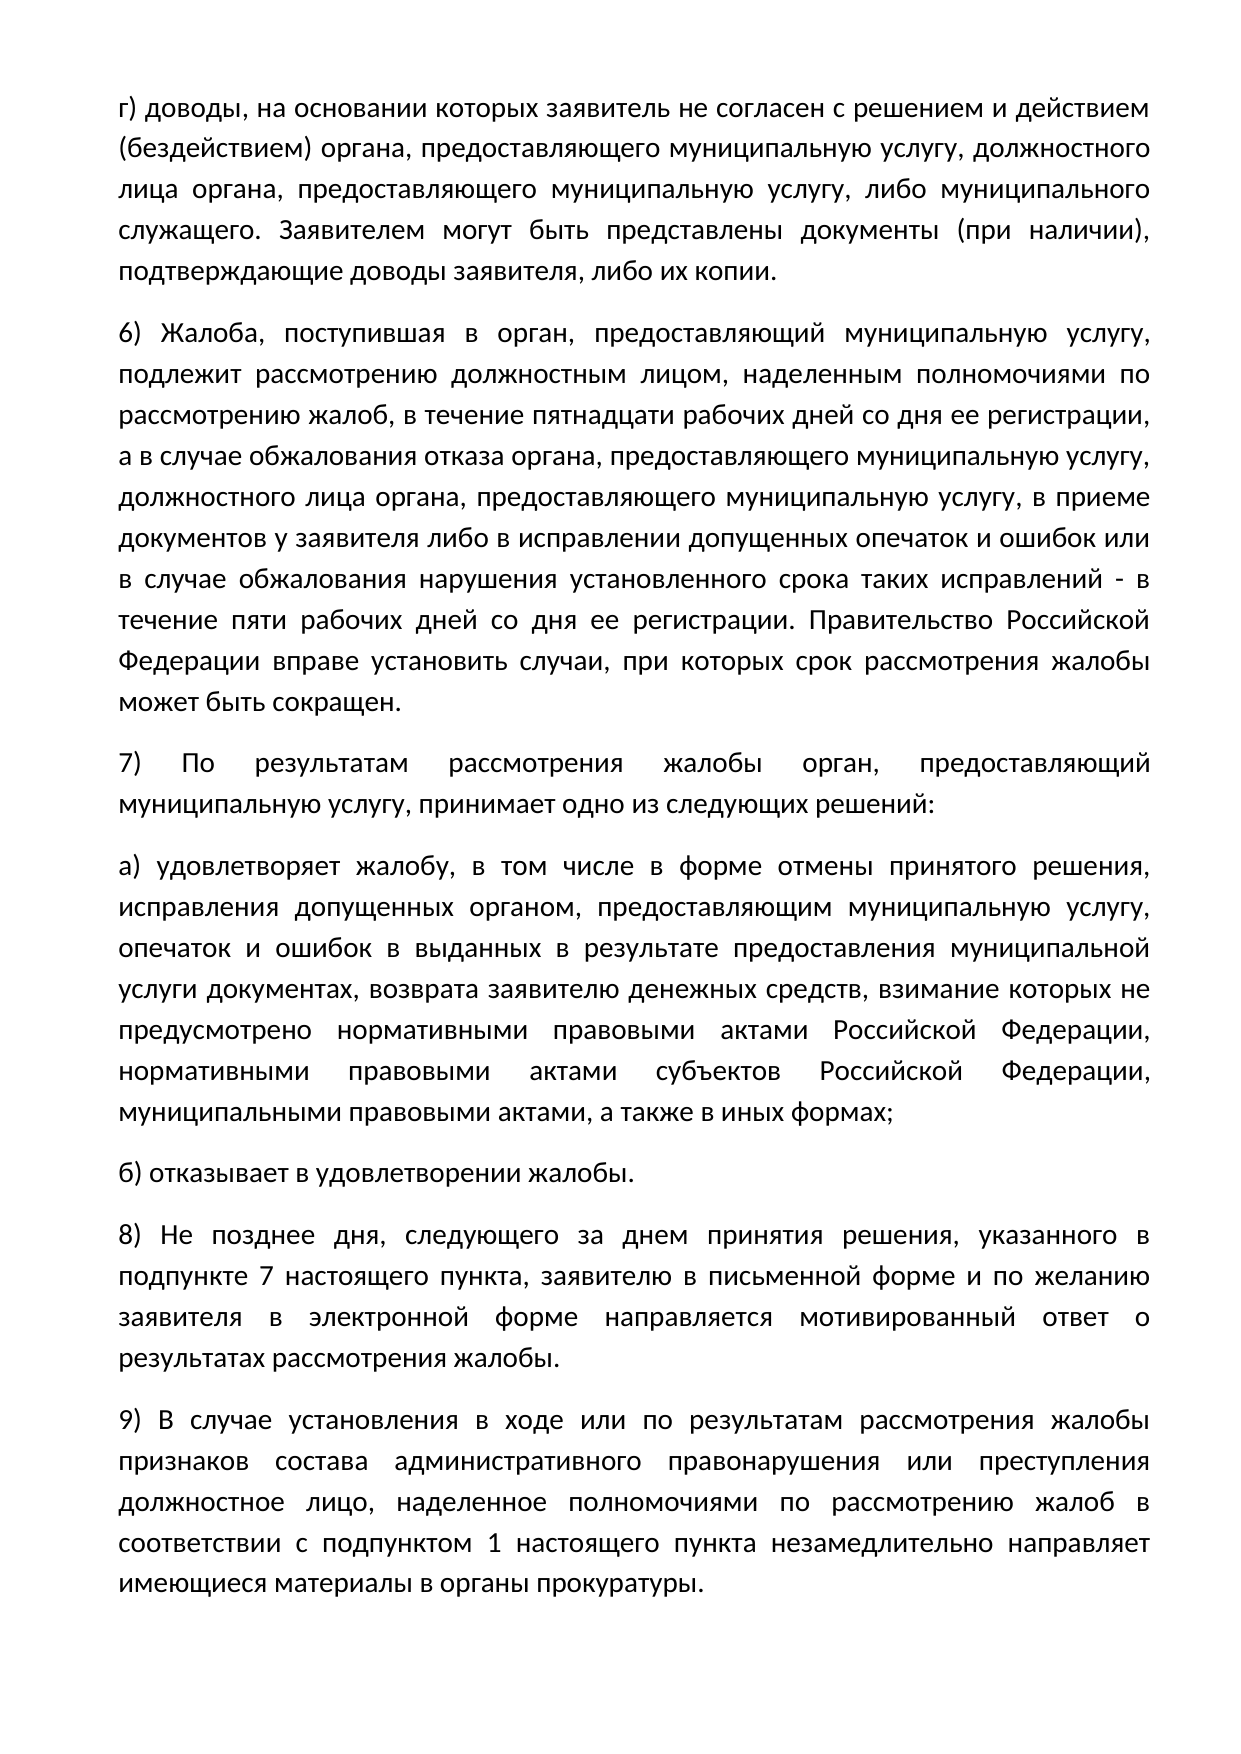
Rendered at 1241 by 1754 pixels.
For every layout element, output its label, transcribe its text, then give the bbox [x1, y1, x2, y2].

text г) доводы, на основании которых заявитель не согласен с решением и действием (бездействием) органа, предоставляющего муниципальную услугу, должностного лица органа, предоставляющего муниципальную услугу, либо муниципального служащего. Заявителем могут быть представлены документы (при наличии), подтверждающие доводы заявителя, либо их копии. [118, 89, 1152, 288]
text 9) В случае установления в ходе или по результатам рассмотрения жалобы признаков состава административного правонарушения или преступления должностное лицо, наделенное полномочиями по рассмотрению жалоб в соответствии с подпунктом 1 настоящего пункта незамедлительно направляет имеющиеся материалы в органы прокуратуры. [118, 1401, 1152, 1600]
text а) удовлетворяет жалобу, в том числе в форме отмены принятого решения, исправления допущенных органом, предоставляющим муниципальную услугу, опечаток и ошибок в выданных в результате предоставления муниципальной услуги документах, возврата заявителю денежных средств, взимание которых не предусмотрено нормативными правовыми актами Российской Федерации, нормативными правовыми актами субъектов Российской Федерации, муниципальными правовыми актами, а также в иных формах; [118, 847, 1152, 1128]
text 8) Не позднее дня, следующего за днем принятия решения, указанного в подпункте 7 настоящего пункта, заявителю в письменной форме и по желанию заявителя в электронной форме направляется мотивированный ответ о результатах рассмотрения жалобы. [118, 1216, 1152, 1375]
text б) отказывает в удовлетворении жалобы. [118, 1154, 1152, 1190]
text 7) По результатам рассмотрения жалобы орган, предоставляющий муниципальную услугу, принимает одно из следующих решений: [118, 744, 1152, 821]
text 6) Жалоба, поступившая в орган, предоставляющий муниципальную услугу, подлежит рассмотрению должностным лицом, наделенным полномочиями по рассмотрению жалоб, в течение пятнадцати рабочих дней со дня ее регистрации, а в случае обжалования отказа органа, предоставляющего муниципальную услугу, должностного лица органа, предоставляющего муниципальную услугу, в приеме документов у заявителя либо в исправлении допущенных опечаток и ошибок или в случае обжалования нарушения установленного срока таких исправлений - в течение пяти рабочих дней со дня ее регистрации. Правительство Российской Федерации вправе установить случаи, при которых срок рассмотрения жалобы может быть сокращен. [118, 314, 1152, 718]
